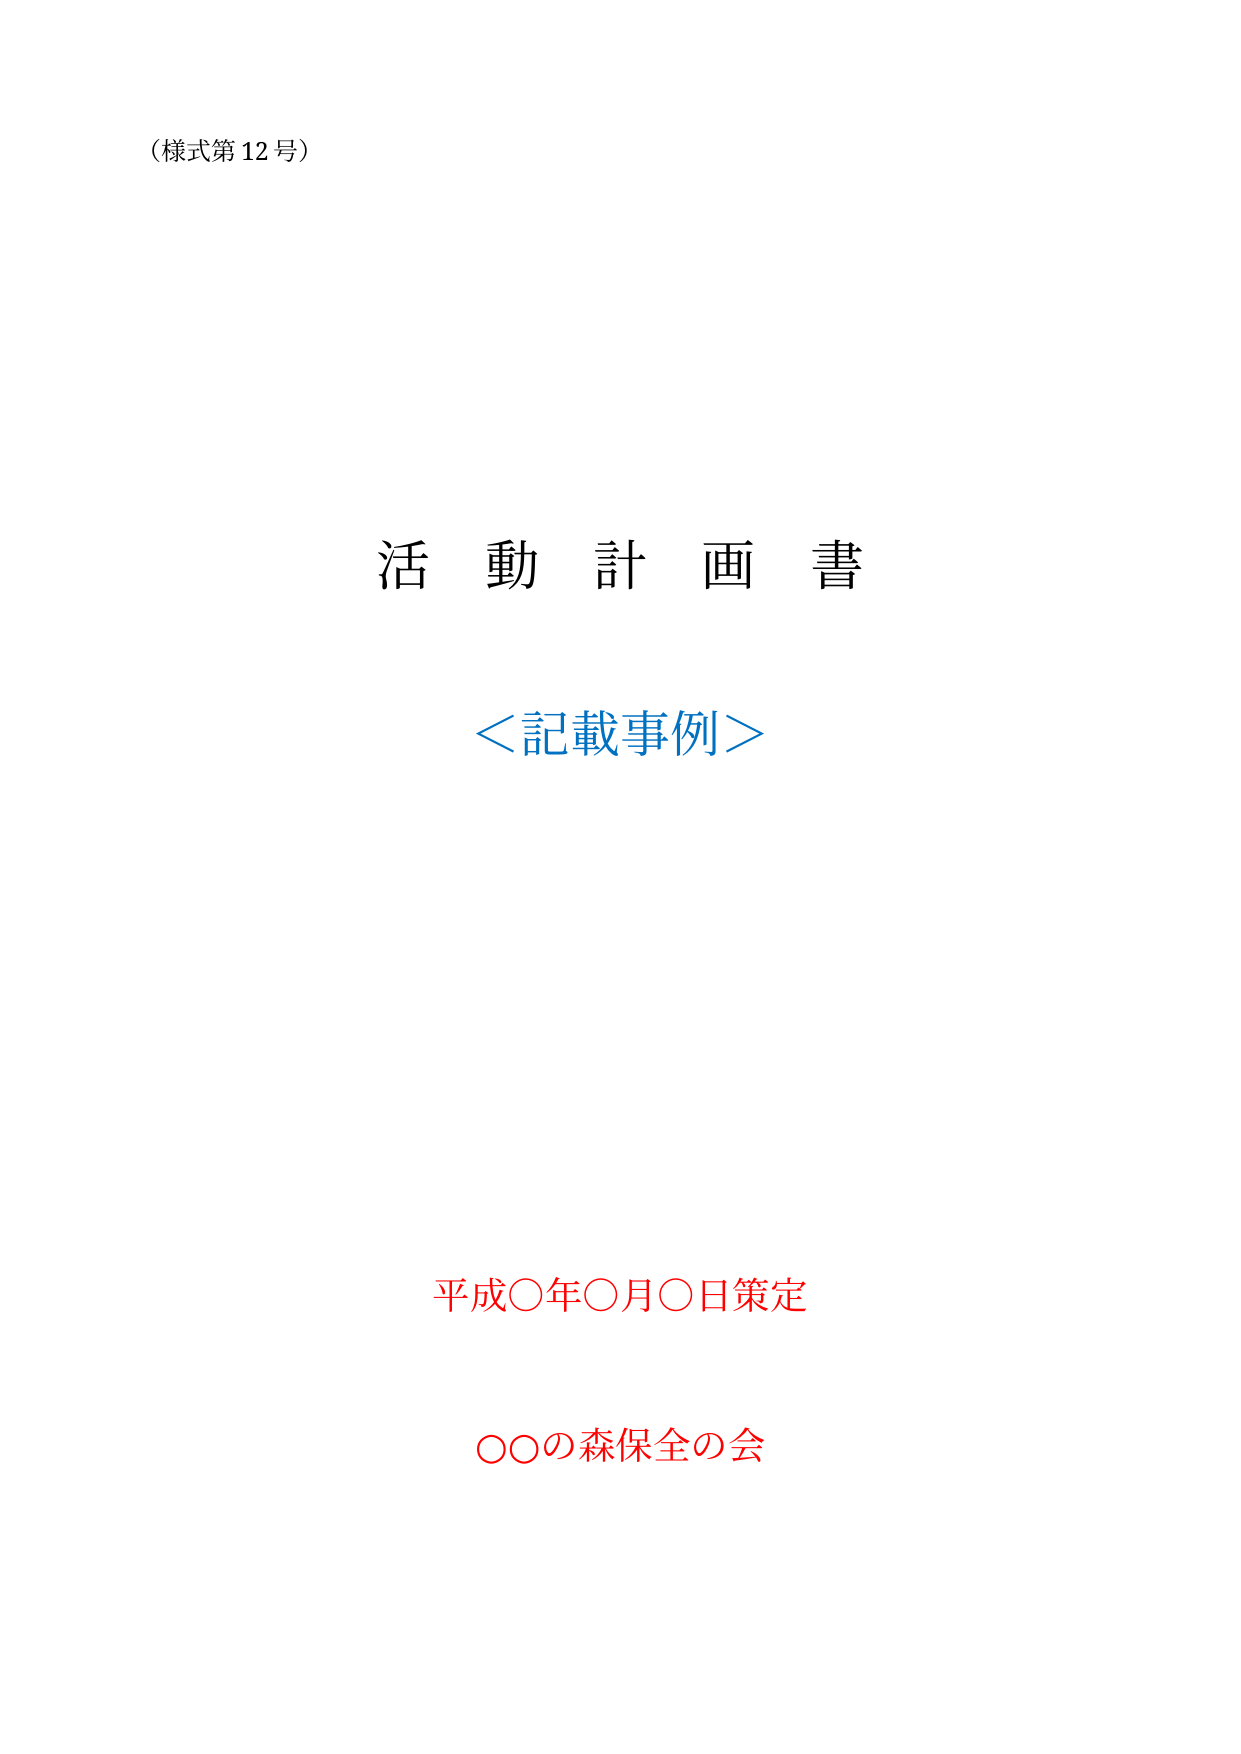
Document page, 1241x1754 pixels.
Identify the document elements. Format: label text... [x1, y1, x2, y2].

text ＜記載事例＞ [136, 694, 1104, 769]
text ○○の森保全の会 [136, 1406, 1104, 1481]
text （様式第12号） [136, 131, 1104, 169]
text 平成○年○月○日策定 [136, 1256, 1104, 1331]
text 活 動 計 画 書 [136, 506, 1104, 619]
